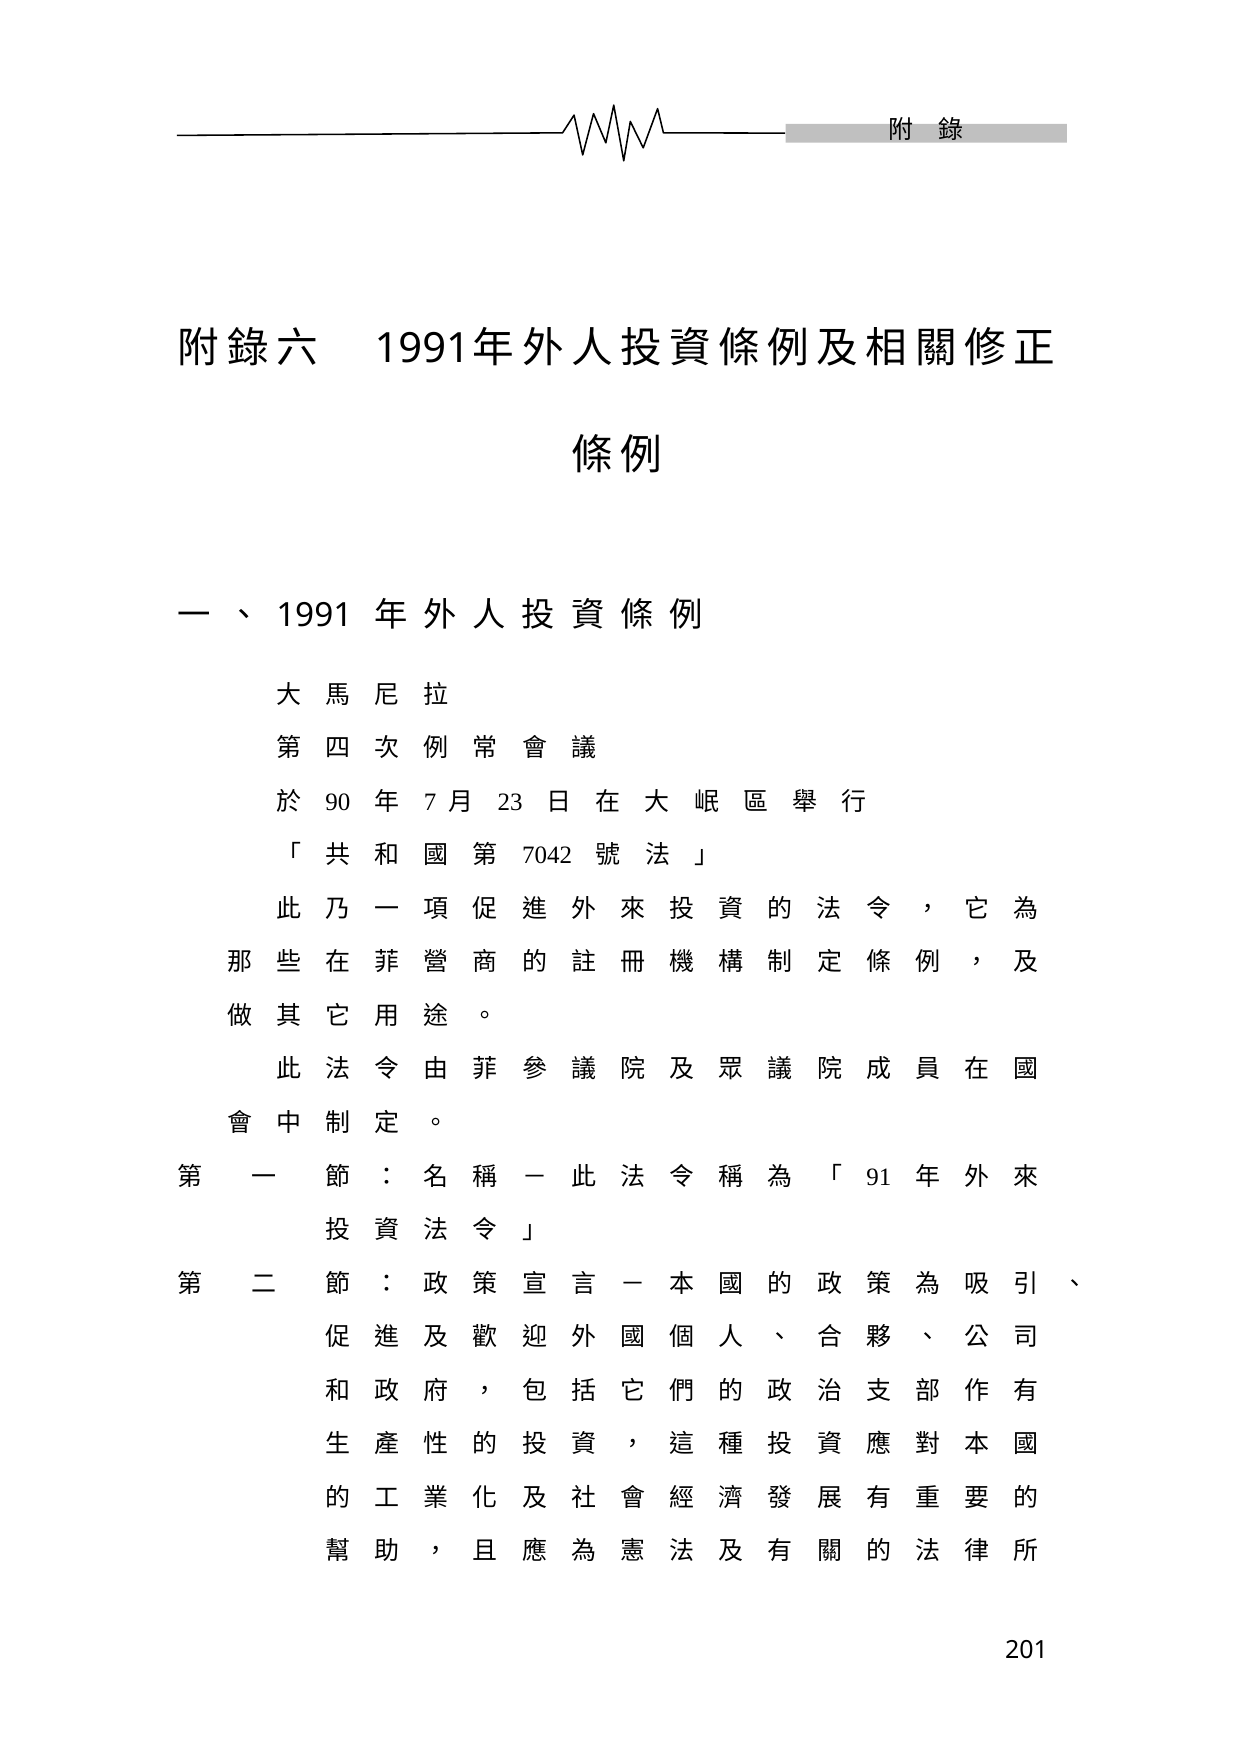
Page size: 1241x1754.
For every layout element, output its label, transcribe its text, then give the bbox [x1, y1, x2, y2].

text 第四次例常會議 [219, 719, 1063, 773]
text 「共和國第7042號法」 [219, 826, 1063, 880]
text 於在大岷區舉行 [219, 773, 1063, 826]
text 附錄六 1991年外人投資條例及相關修正條例 [178, 291, 1063, 505]
text 一、1991年外人投資條例 [178, 585, 1063, 639]
text 此法令由菲參議院及眾議院成員在國會中制定。 [219, 1040, 1063, 1147]
text 此乃一項促進外來投資的法令，它為那些在菲營商的註冊機構制定條例，及做其它用途。 [219, 880, 1063, 1040]
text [178, 1254, 1063, 1576]
text 第 一 節：名稱－此法令稱為「91年外來投資法令」 [178, 1147, 1063, 1254]
text 大馬尼拉 [219, 666, 1063, 719]
